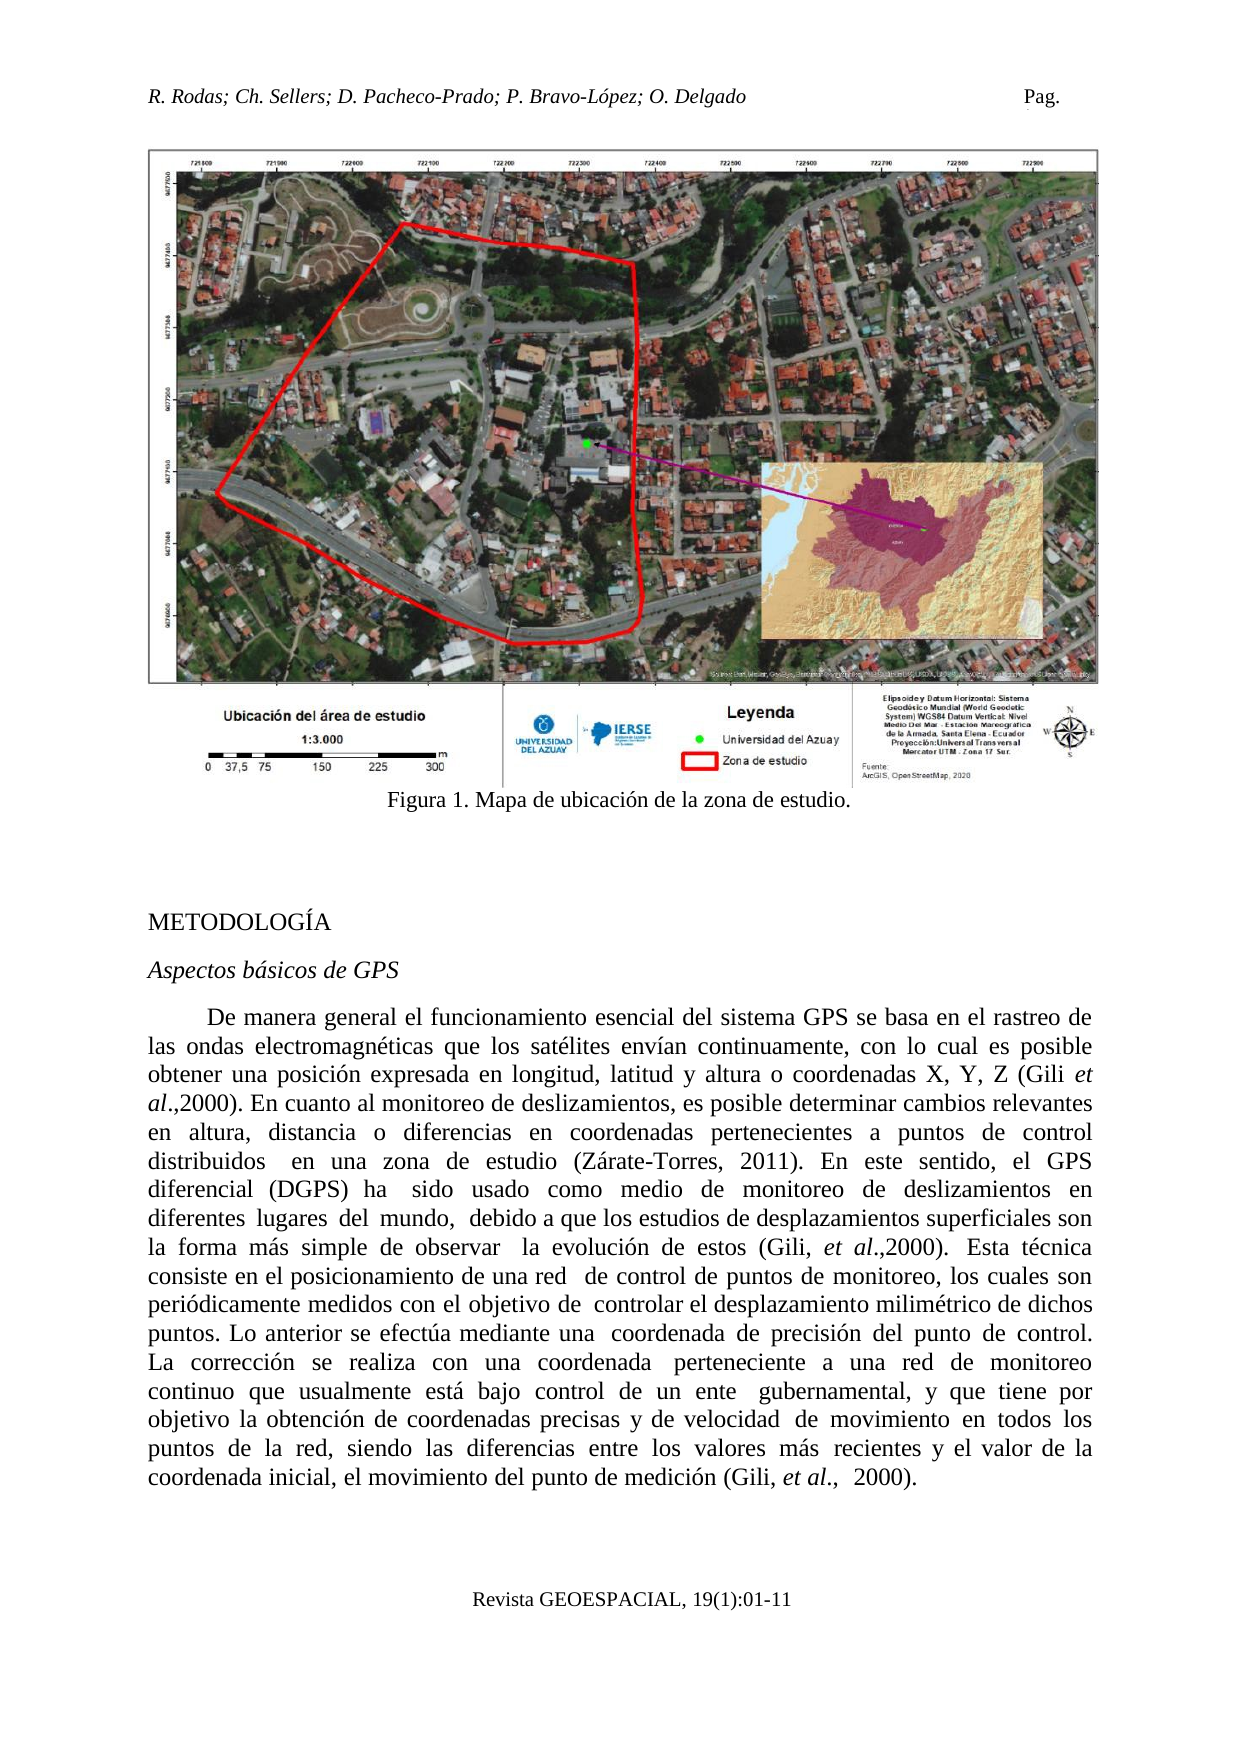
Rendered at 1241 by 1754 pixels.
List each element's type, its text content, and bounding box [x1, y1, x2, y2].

text Aspectos básicos de GPS [148, 955, 1107, 984]
picture [147, 146, 1099, 788]
text Figura 1. Mapa de ubicación de la zona de estudio. [387, 788, 1107, 813]
text METODOLOGÍA [148, 907, 1107, 936]
text De manera general el funcionamiento esencial del sistema GPS se basa en el rastreo de las ondas electromagnéticas que los satélites envían continuamente, con lo cual es posible obtener una posición expresada en longitud, latitud y altura o coordenadas X, Y, Z (Gili et al.,2000). En cuanto al monitoreo de deslizamientos, es posible determinar cambios relevantes en altura, distancia o diferencias en coordenadas pertenecientes a puntos de control distribuidos en una zona de estudio (Zárate-Torres, 2011). En este sentido, el GPS diferencial (DGPS) ha sido usado como medio de monitoreo de deslizamientos en diferentes lugares del mundo, debido a que los estudios de desplazamientos superficiales son la forma más simple de observar la evolución de estos (Gili, et al.,2000). Esta técnica consiste en el posicionamiento de una red de control de puntos de monitoreo, los cuales son periódicamente medidos con el objetivo de controlar el desplazamiento milimétrico de dichos puntos. Lo anterior se efectúa mediante una coordenada de precisión del punto de control. La corrección se realiza con una coordenada perteneciente a una red de monitoreo continuo que usualmente está bajo control de un ente gubernamental, y que tiene por objetivo la obtención de coordenadas precisas y de velocidad de movimiento en todos los puntos de la red, siendo las diferencias entre los valores más recientes y el valor de la coordenada inicial, el movimiento del punto de medición (Gili, et al., 2000). [148, 1002, 1093, 1491]
